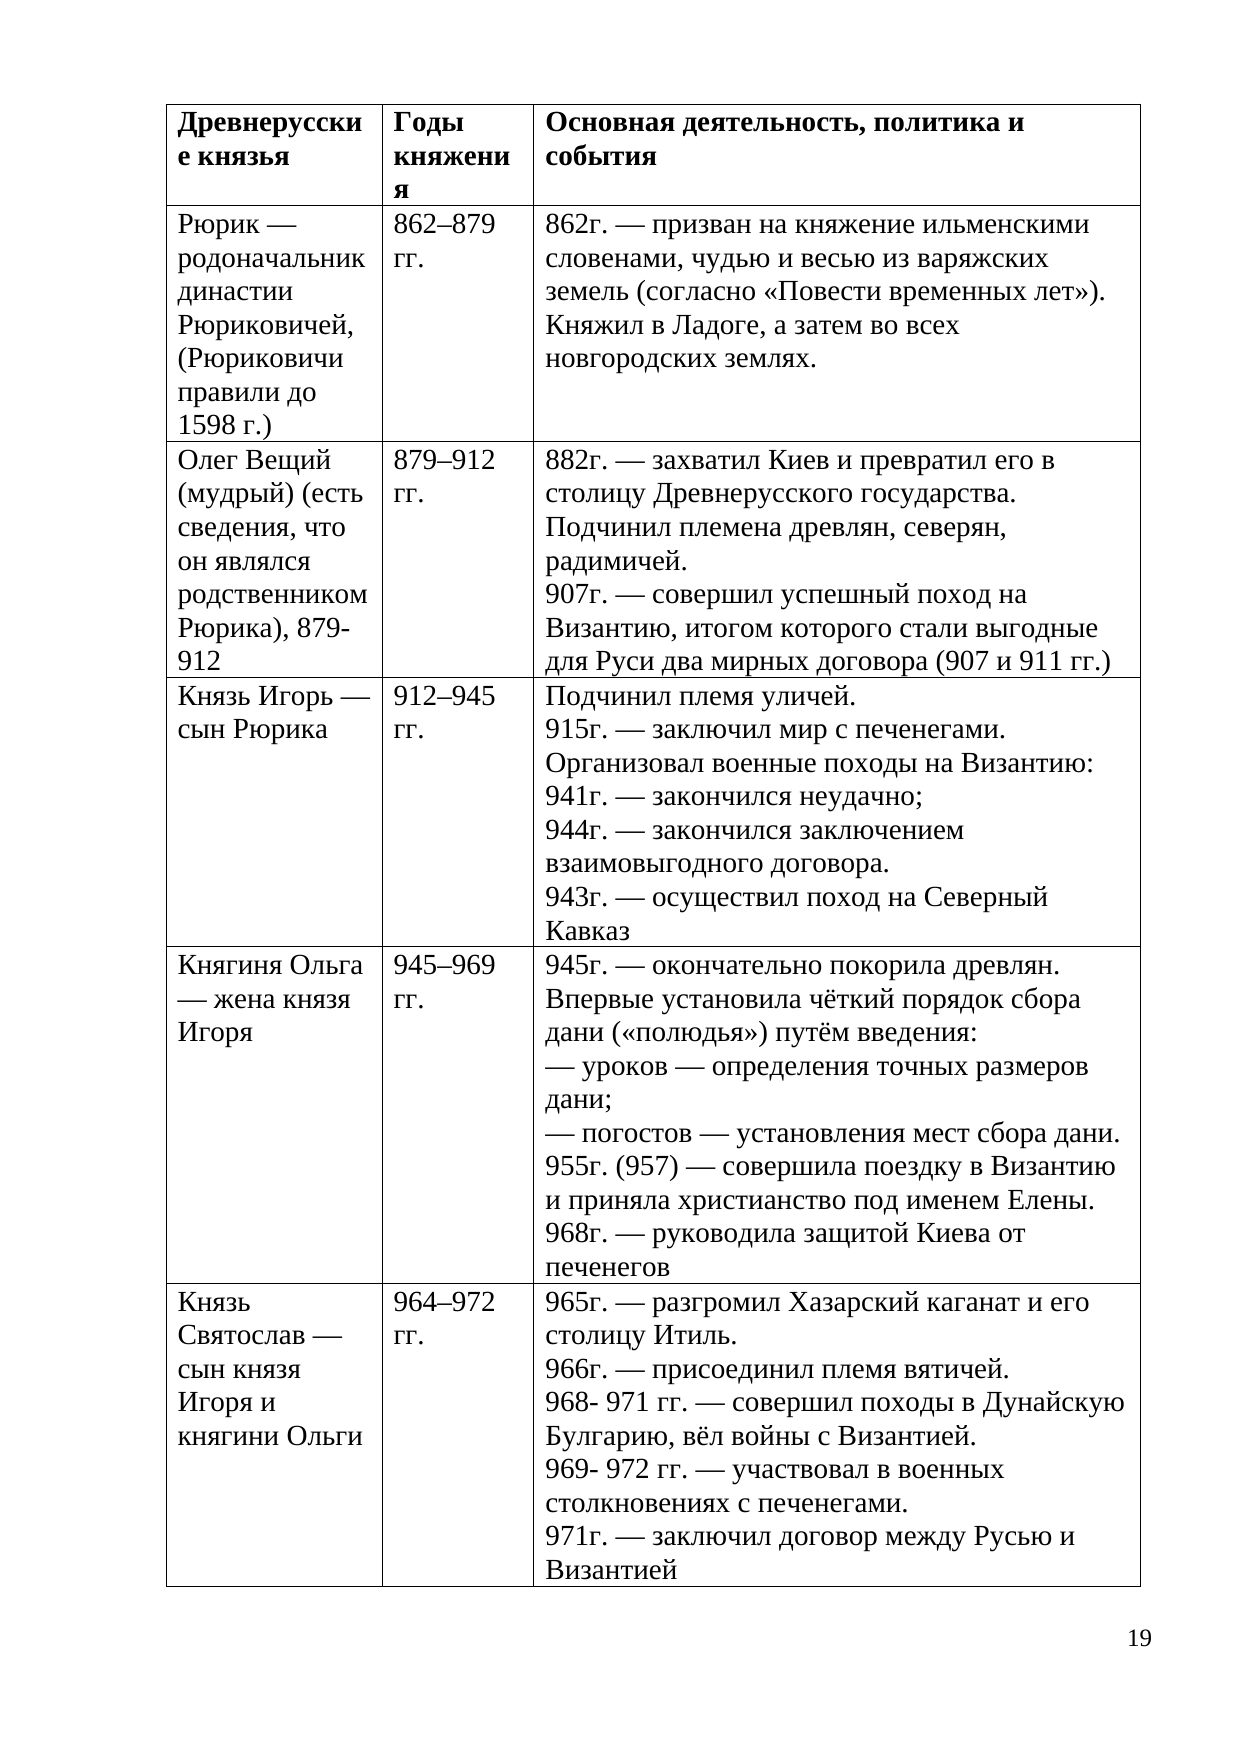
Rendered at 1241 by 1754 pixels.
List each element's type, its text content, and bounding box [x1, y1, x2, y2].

table_header Годы княжения [383, 105, 533, 205]
table_cell 964–972 гг. [383, 1284, 533, 1586]
table_cell 965г. — разгромил Хазарский каганат и его столицу Итиль. 966г. — присоединил племя вятичей. 968- 971 гг. — совершил походы в Дунайскую Булгарию, вёл войны с Византией. 969- 972 гг. — участвовал в военных столкновениях с печенегами. 971г. — заключил договор между Русью и Византией [534, 1284, 1140, 1586]
table_header Основная деятельность, политика и события [534, 105, 1140, 205]
table_cell 945–969 гг. [383, 947, 533, 1283]
table_cell 862г. — призван на княжение ильменскими словенами, чудью и весью из варяжских земель (согласно «Повести временных лет»). Княжил в Ладоге, а затем во всех новгородских землях. [534, 206, 1140, 441]
table_header Древнерусские князья [167, 105, 382, 205]
table_cell 912–945 гг. [383, 678, 533, 946]
table_cell 862–879 гг. [383, 206, 533, 441]
table_cell Олег Вещий (мудрый) (есть сведения, что он являлся родственником Рюрика), 879-912 [167, 442, 382, 677]
table_cell Рюрик — родоначальник династии Рюриковичей, (Рюриковичи правили до 1598 г.) [167, 206, 382, 441]
table_cell 879–912 гг. [383, 442, 533, 677]
table_cell Князь Святослав — сын князя Игоря и княгини Ольги [167, 1284, 382, 1586]
table_cell Подчинил племя уличей. 915г. — заключил мир с печенегами. Организовал военные походы на Византию: 941г. — закончился неудачно; 944г. — закончился заключением взаимовыгодного договора. 943г. — осуществил поход на Северный Кавказ [534, 678, 1140, 946]
table_cell Княгиня Ольга — жена князя Игоря [167, 947, 382, 1283]
table_cell 882г. — захватил Киев и превратил его в столицу Древнерусского государства. Подчинил племена древлян, северян, радимичей. 907г. — совершил успешный поход на Византию, итогом которого стали выгодные для Руси два мирных договора (907 и 911 гг.) [534, 442, 1140, 677]
table_cell Князь Игорь — сын Рюрика [167, 678, 382, 946]
table_cell 945г. — окончательно покорила древлян. Впервые установила чёткий порядок сбора дани («полюдья») путём введения: — уроков — определения точных размеров дани; — погостов — установления мест сбора дани. 955г. (957) — совершила поездку в Византию и приняла христианство под именем Елены. 968г. — руководила защитой Киева от печенегов [534, 947, 1140, 1283]
